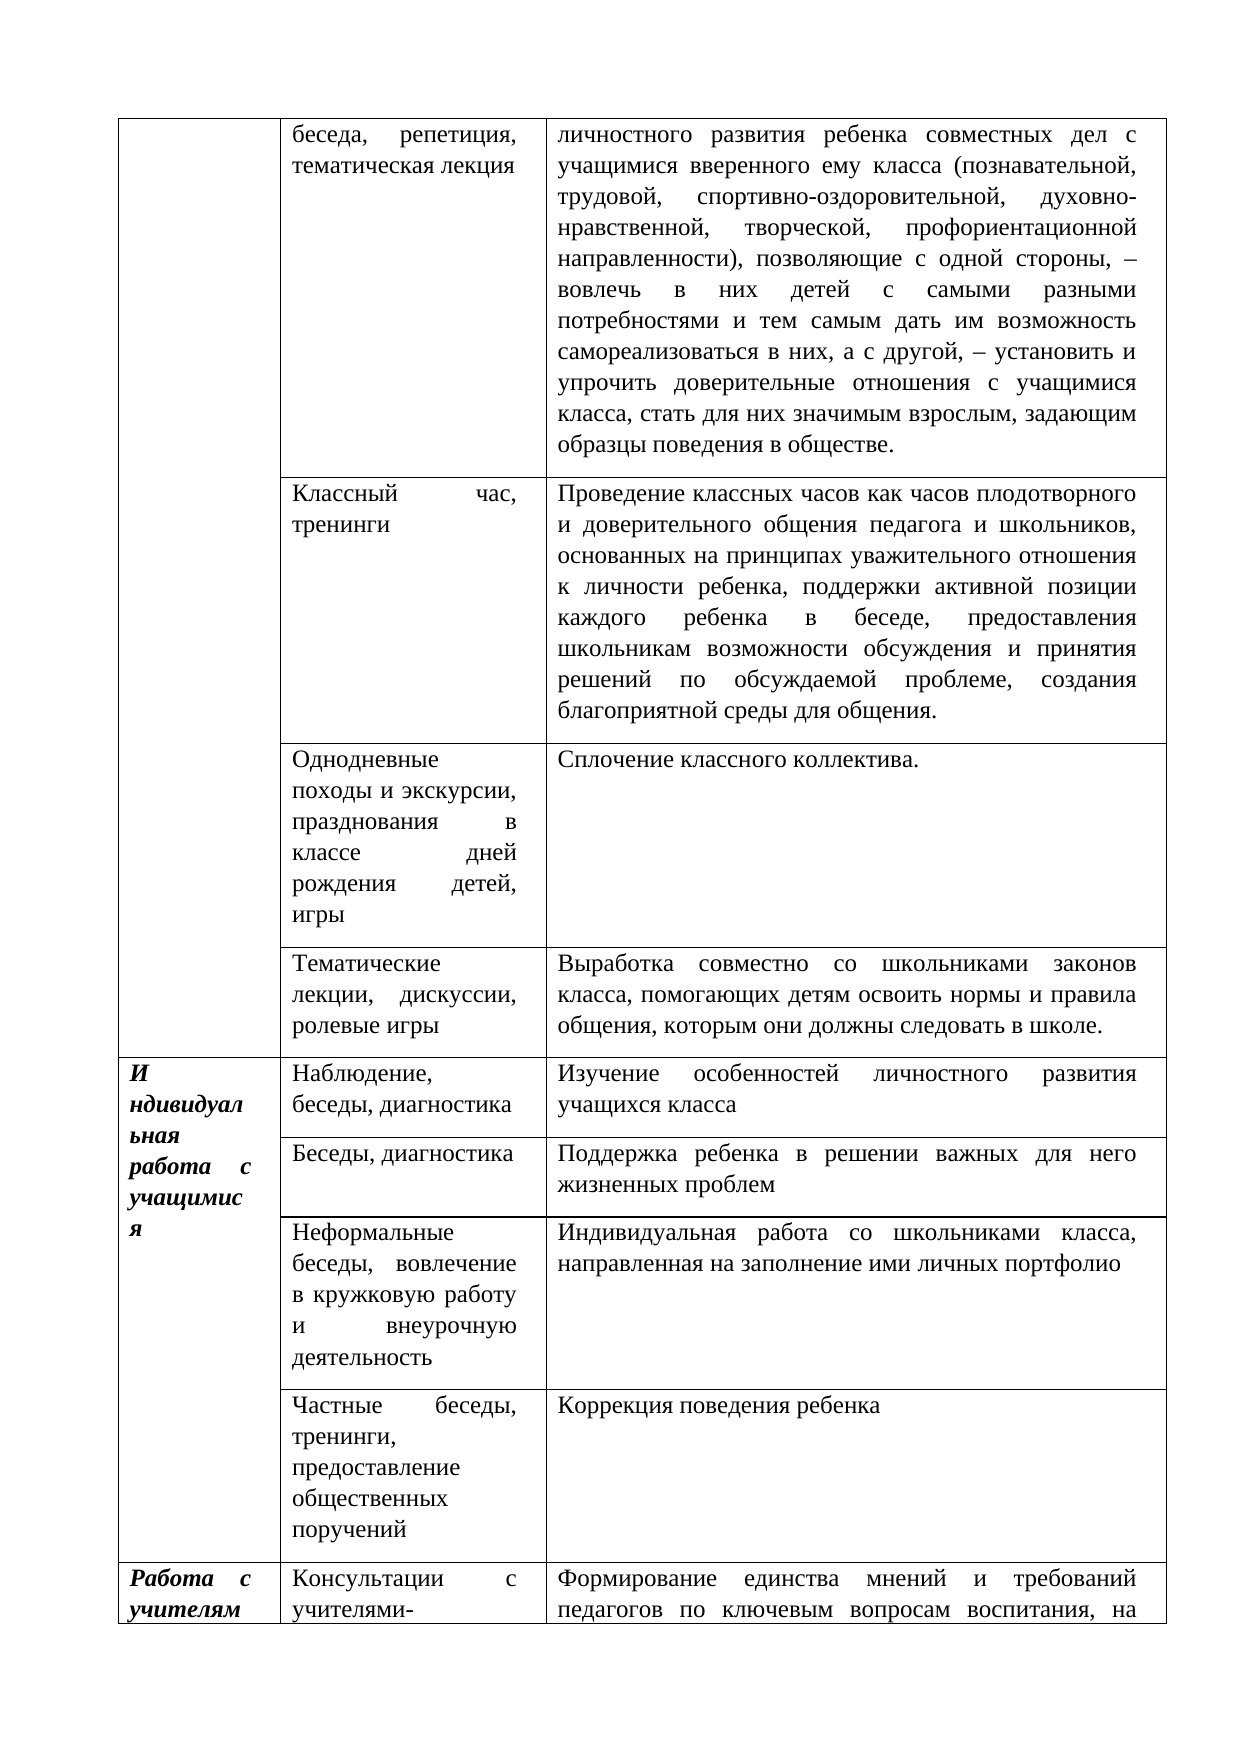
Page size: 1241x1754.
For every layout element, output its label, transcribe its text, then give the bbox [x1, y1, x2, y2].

table_cell Выработка совместно со школьниками законов класса, помогающих детям освоить нормы и правила общения, которым они должны следовать в школе. [547, 948, 1166, 1057]
table_cell Частные беседы, тренинги, предоставление общественных поручений [281, 1390, 546, 1562]
table_cell Индивидуальная работа со школьниками класса, направленная на заполнение ими личных портфолио [547, 1218, 1166, 1389]
table_cell Индивидуальная работа с учащимися [119, 1058, 280, 1562]
table_cell Тематические лекции, дискуссии, ролевые игры [281, 948, 546, 1057]
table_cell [119, 1563, 280, 1623]
table_cell Однодневные походы и экскурсии, празднования в классе дней рождения детей, игры [281, 744, 546, 947]
table_cell Проведение классных часов как часов плодотворного и доверительного общения педагога и школьников, основанных на принципах уважительного отношения к личности ребенка, поддержки активной позиции каждого ребенка в беседе, предоставления школьникам возможности обсуждения и принятия решений по обсуждаемой проблеме, создания благоприятной среды для общения. [547, 478, 1166, 743]
table_cell Наблюдение, беседы, диагностика [281, 1058, 546, 1137]
table_cell Классный час, тренинги [281, 478, 546, 743]
table_cell Неформальные беседы, вовлечение в кружковую работу и внеурочную деятельность [281, 1218, 546, 1389]
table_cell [547, 119, 1166, 477]
table_cell Сплочение классного коллектива. [547, 744, 1166, 947]
table_cell Коррекция поведения ребенка [547, 1390, 1166, 1562]
table_cell Беседы, диагностика [281, 1138, 546, 1216]
table_cell Изучение особенностей личностного развития учащихся класса [547, 1058, 1166, 1137]
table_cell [281, 119, 546, 477]
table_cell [281, 1563, 546, 1623]
table_cell Поддержка ребенка в решении важных для него жизненных проблем [547, 1138, 1166, 1216]
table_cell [547, 1563, 1166, 1623]
